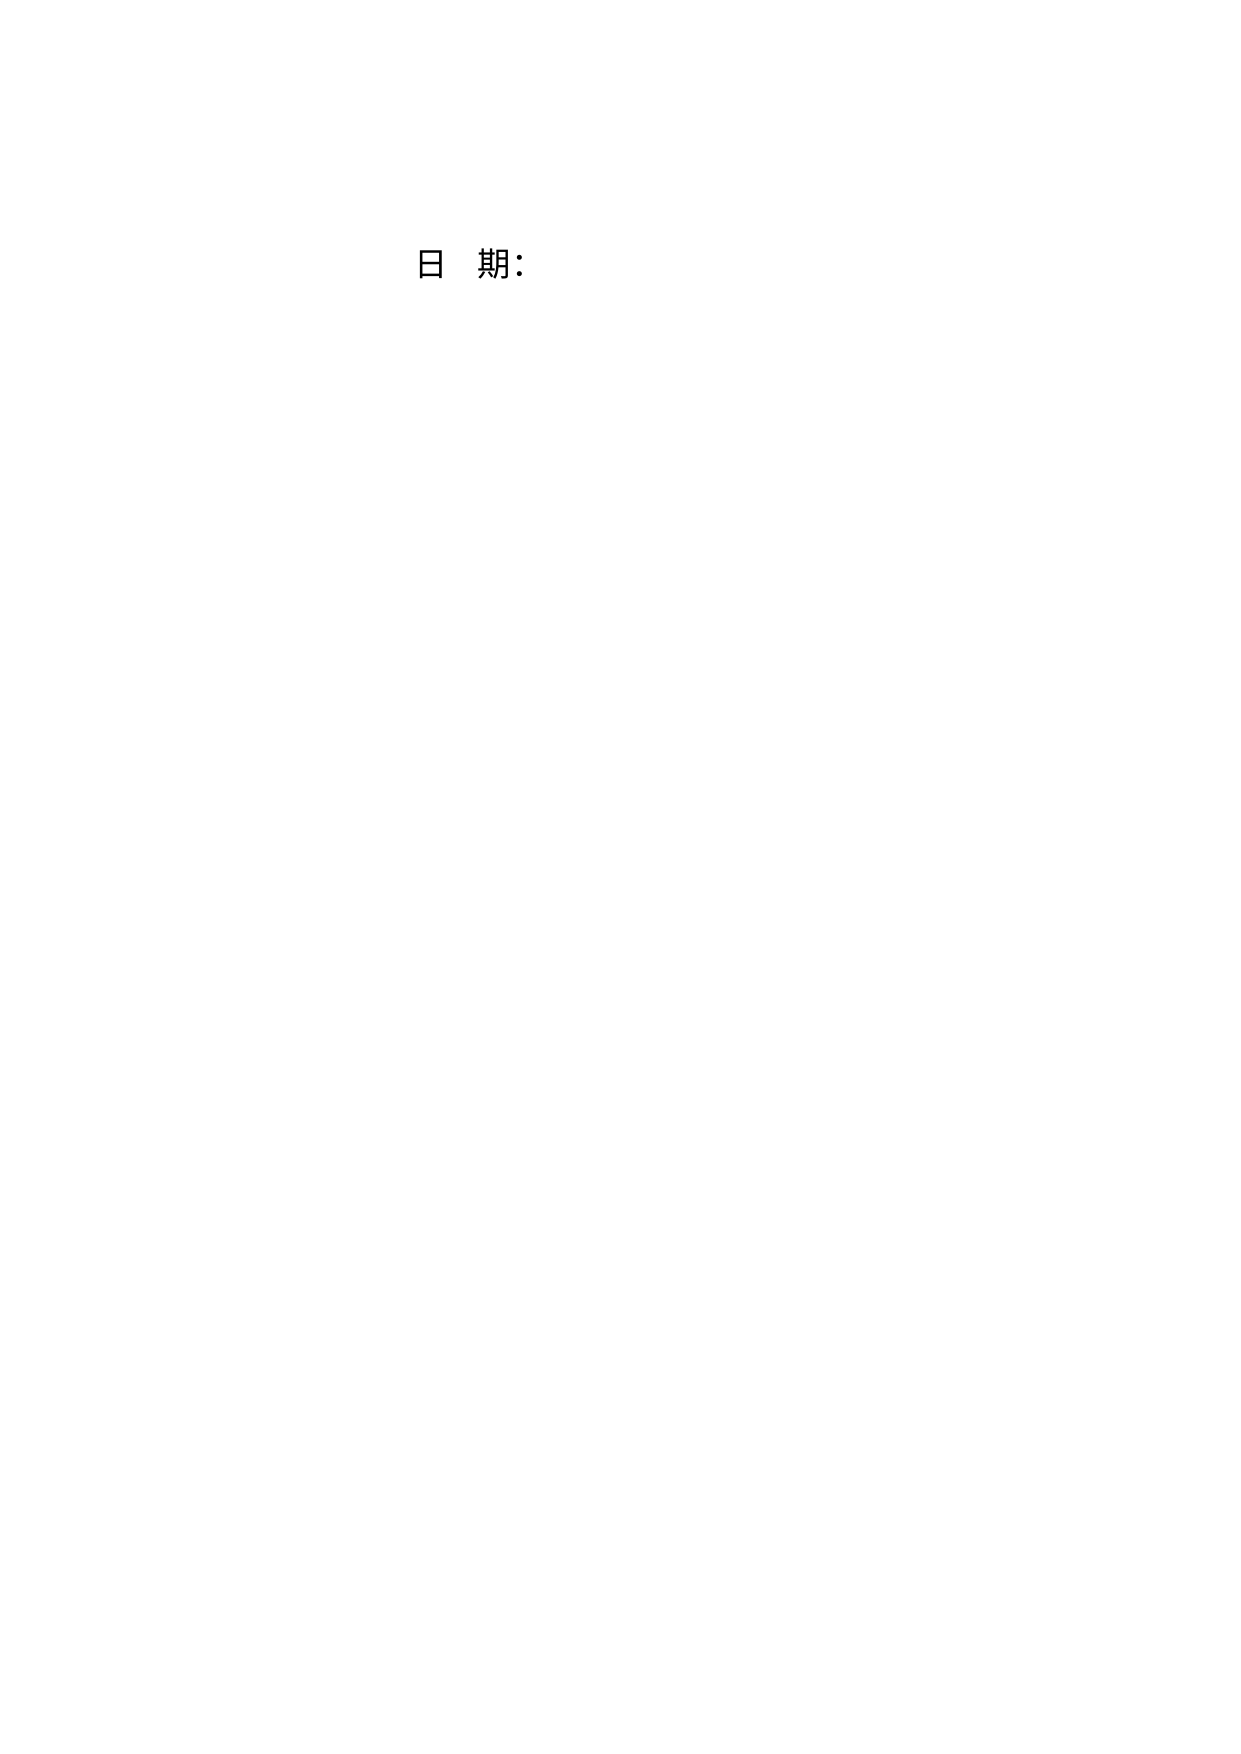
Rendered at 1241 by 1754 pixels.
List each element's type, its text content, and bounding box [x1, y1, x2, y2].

text 日 期： [165, 230, 1107, 295]
